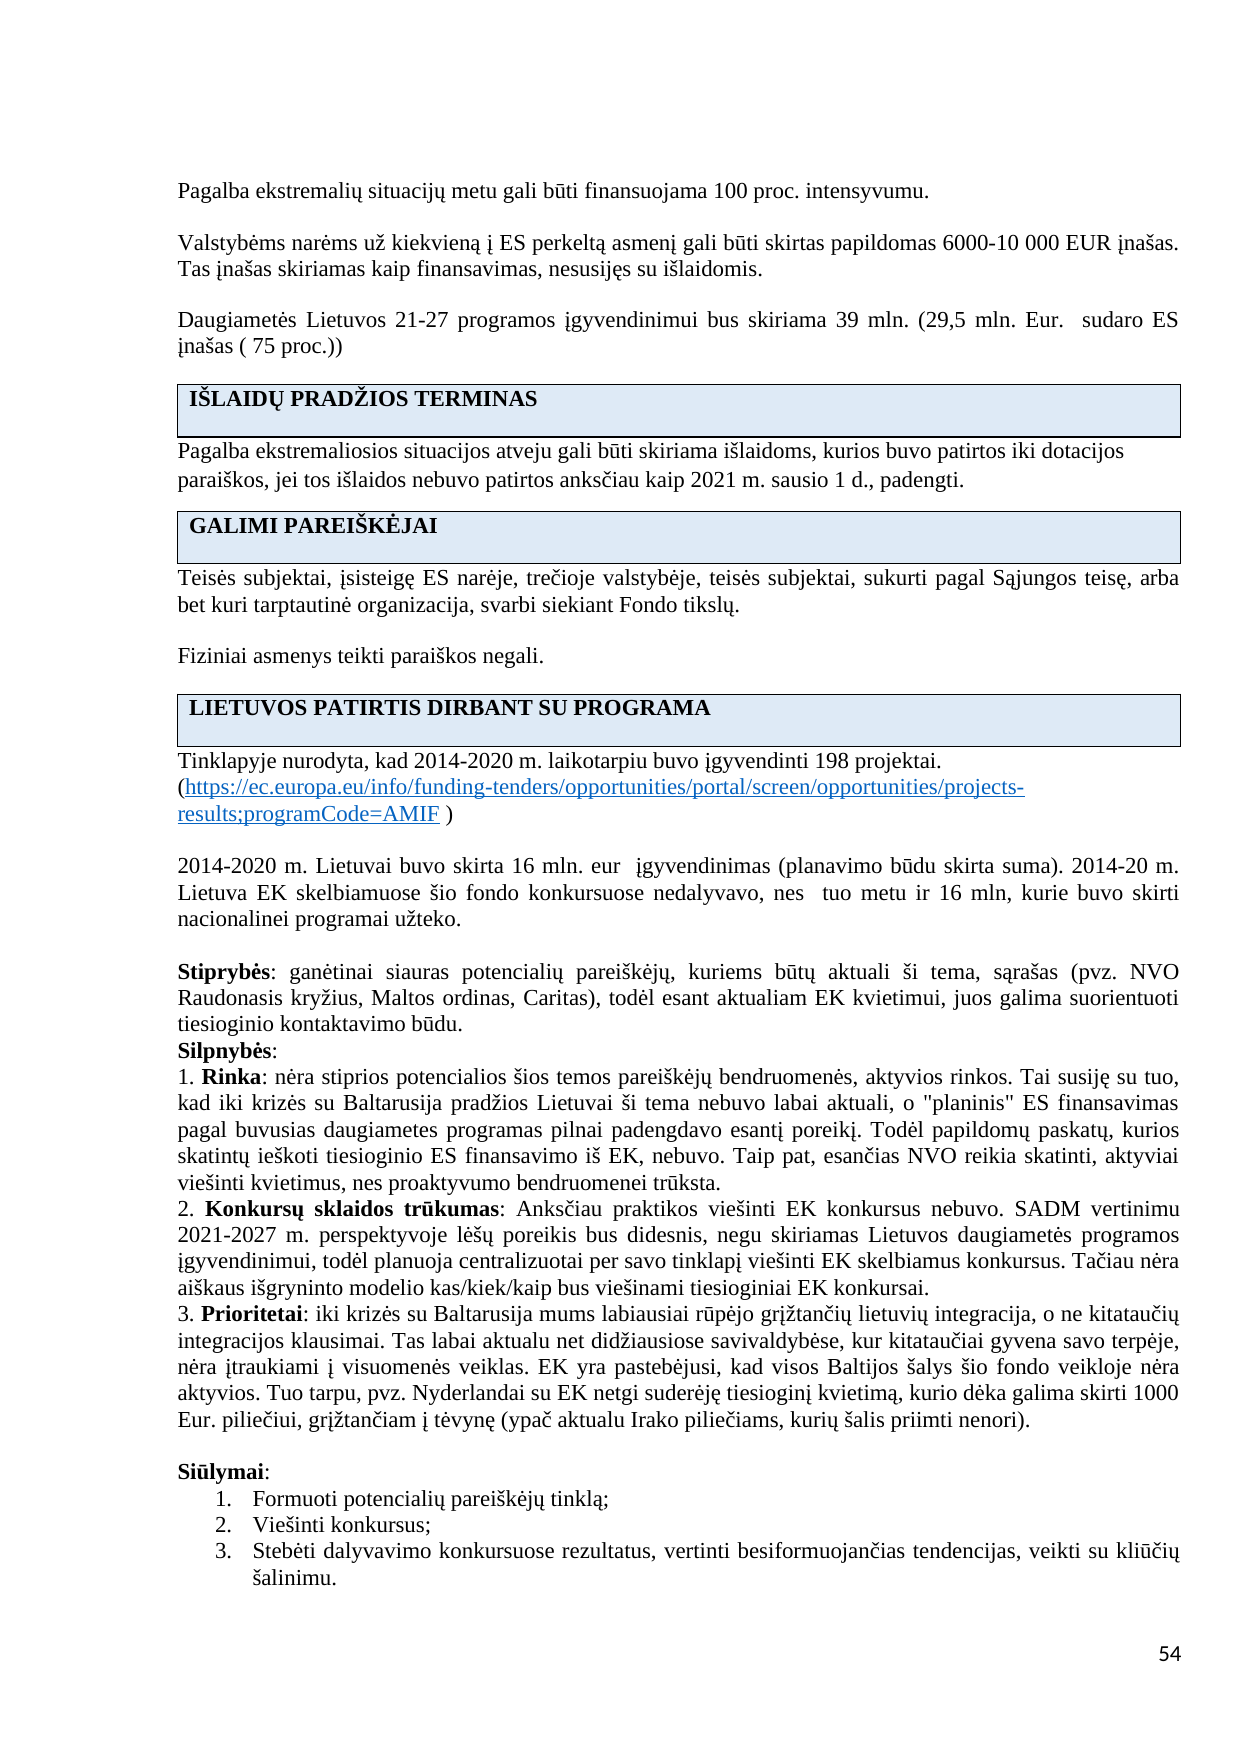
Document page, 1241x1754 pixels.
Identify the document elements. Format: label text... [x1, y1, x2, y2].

table_header IŠLAIDŲ PRADŽIOS TERMINAS [178, 385, 1180, 436]
text 1. Rinka: nėra stiprios potencialios šios temos pareiškėjų bendruomenės, aktyvios rinkos. Tai susiję su tuo, kad iki krizės su Baltarusija pradžios Lietuvai ši tema nebuvo labai aktuali, o "planinis" ES finansavimas pagal buvusias daugiametes programas pilnai padengdavo esantį poreikį. Todėl papildomų paskatų, kurios skatintų ieškoti tiesioginio ES finansavimo iš EK, nebuvo. Taip pat, esančias NVO reikia skatinti, aktyviai viešinti kvietimus, nes proaktyvumo bendruomenei trūksta. [177, 1063, 1181, 1195]
text Pagalba ekstremaliosios situacijos atveju gali būti skiriama išlaidoms, kurios buvo patirtos iki dotacijos paraiškos, jei tos išlaidos nebuvo patirtos anksčiau kaip 2021 m. sausio 1 d., padengti. [177, 438, 1181, 492]
text Valstybėms narėms už kiekvieną į ES perkeltą asmenį gali būti skirtas papildomas 6000-10 000 EUR įnašas. Tas įnašas skiriamas kaip finansavimas, nesusijęs su išlaidomis. [177, 228, 1181, 281]
list Stebėti dalyvavimo konkursuose rezultatus, vertinti besiformuojančias tendencijas, veikti su kliūčių šalinimu. [215, 1537, 1181, 1590]
text 2014-2020 m. Lietuvai buvo skirta 16 mln. eur įgyvendinimas (planavimo būdu skirta suma). 2014-20 m. Lietuva EK skelbiamuose šio fondo konkursuose nedalyvavo, nes tuo metu ir 16 mln, kurie buvo skirti nacionalinei programai užteko. [177, 852, 1181, 931]
list Formuoti potencialių pareiškėjų tinklą; [215, 1485, 1181, 1511]
list Viešinti konkursus; [215, 1511, 1181, 1537]
text Siūlymai: [177, 1458, 1181, 1485]
text Pagalba ekstremalių situacijų metu gali būti finansuojama 100 proc. intensyvumu. [177, 177, 1181, 203]
text Fiziniai asmenys teikti paraiškos negali. [177, 642, 1181, 668]
text Teisės subjektai, įsisteigę ES narėje, trečioje valstybėje, teisės subjektai, sukurti pagal Sąjungos teisę, arba bet kuri tarptautinė organizacija, svarbi siekiant Fondo tikslų. [177, 564, 1181, 617]
text Silpnybės: [177, 1037, 1181, 1063]
table_header GALIMI PAREIŠKĖJAI [178, 512, 1180, 563]
text Tinklapyje nurodyta, kad 2014-2020 m. laikotarpiu buvo įgyvendinti 198 projektai. [177, 747, 1181, 773]
text Daugiametės Lietuvos 21-27 programos įgyvendinimui bus skiriama 39 mln. (29,5 mln. Eur. sudaro ES įnašas ( 75 proc.)) [177, 306, 1181, 359]
text 3. Prioritetai: iki krizės su Baltarusija mums labiausiai rūpėjo grįžtančių lietuvių integracija, o ne kitataučių integracijos klausimai. Tas labai aktualu net didžiausiose savivaldybėse, kur kitataučiai gyvena savo terpėje, nėra įtraukiami į visuomenės veiklas. EK yra pastebėjusi, kad visos Baltijos šalys šio fondo veikloje nėra aktyvios. Tuo tarpu, pvz. Nyderlandai su EK netgi suderėję tiesioginį kvietimą, kurio dėka galima skirti 1000 Eur. piliečiui, grįžtančiam į tėvynę (ypač aktualu Irako piliečiams, kurių šalis priimti nenori). [177, 1300, 1181, 1432]
text (https://ec.europa.eu/info/funding-tenders/opportunities/portal/screen/opportunities/projects-results;programCode=AMIF ) [177, 773, 1181, 826]
text 2. Konkursų sklaidos trūkumas: Anksčiau praktikos viešinti EK konkursus nebuvo. SADM vertinimu 2021-2027 m. perspektyvoje lėšų poreikis bus didesnis, negu skiriamas Lietuvos daugiametės programos įgyvendinimui, todėl planuoja centralizuotai per savo tinklapį viešinti EK skelbiamus konkursus. Tačiau nėra aiškaus išgryninto modelio kas/kiek/kaip bus viešinami tiesioginiai EK konkursai. [177, 1195, 1181, 1300]
table_header LIETUVOS PATIRTIS DIRBANT SU PROGRAMA [178, 695, 1180, 746]
text Stiprybės: ganėtinai siauras potencialių pareiškėjų, kuriems būtų aktuali ši tema, sąrašas (pvz. NVO Raudonasis kryžius, Maltos ordinas, Caritas), todėl esant aktualiam EK kvietimui, juos galima suorientuoti tiesioginio kontaktavimo būdu. [177, 958, 1181, 1037]
